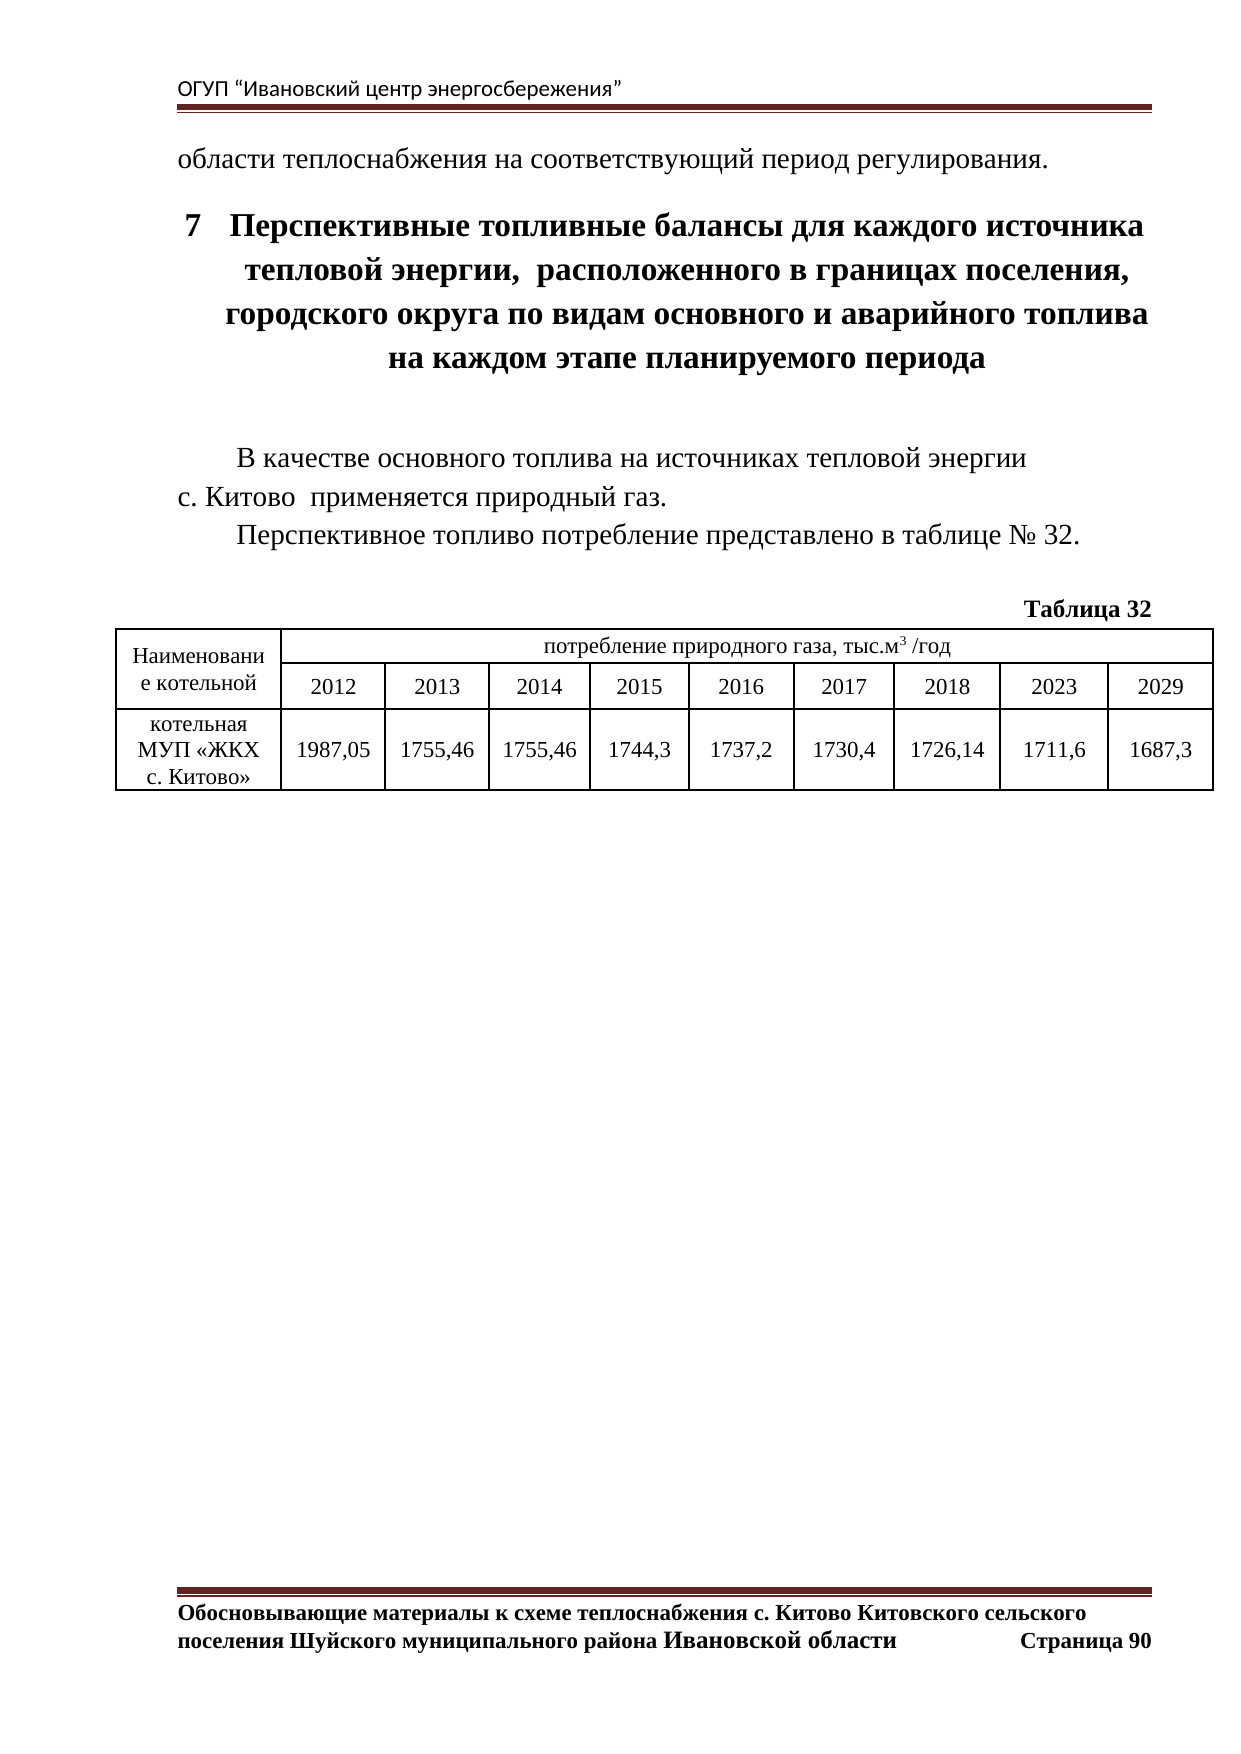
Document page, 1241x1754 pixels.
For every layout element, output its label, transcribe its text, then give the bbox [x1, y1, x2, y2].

subtitle Перспективные топливные балансы для каждого источника тепловой энергии, расположенного в границах поселения, городского округа по видам основного и аварийного топлива на каждом этапе планируемого периода [177, 205, 1152, 375]
table_cell 1755,46 [490, 710, 589, 789]
table_header Наименование котельной [117, 630, 280, 708]
text Перспективное топливо потребление представлено в таблице № 32. [177, 517, 1152, 551]
table_cell 2013 [386, 664, 488, 708]
table_cell 1711,6 [1001, 710, 1107, 789]
table_cell 2018 [895, 664, 999, 708]
table_cell 1744,3 [591, 710, 688, 789]
table_cell 2029 [1109, 664, 1212, 708]
table_cell котельная МУП «ЖКХ с. Китово» [117, 710, 280, 789]
table_cell 1737,2 [690, 710, 793, 789]
table_cell 2016 [690, 664, 793, 708]
table_cell 1687,3 [1109, 710, 1212, 789]
table_cell 2012 [282, 664, 384, 708]
table_header потребление природного газа, тыс.м3 /год [282, 630, 1212, 662]
text с. Китово применяется природный газ. [177, 479, 1152, 512]
text В качестве основного топлива на источниках тепловой энергии [177, 440, 1152, 474]
table_cell 1726,14 [895, 710, 999, 789]
table_cell 1987,05 [282, 710, 384, 789]
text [177, 141, 1152, 175]
table_cell 2015 [591, 664, 688, 708]
table_cell 1730,4 [795, 710, 893, 789]
table_cell 2017 [795, 664, 893, 708]
table_cell 1755,46 [386, 710, 488, 789]
text Таблица 32 [177, 594, 1152, 623]
table_cell 2014 [490, 664, 589, 708]
table_cell 2023 [1001, 664, 1107, 708]
